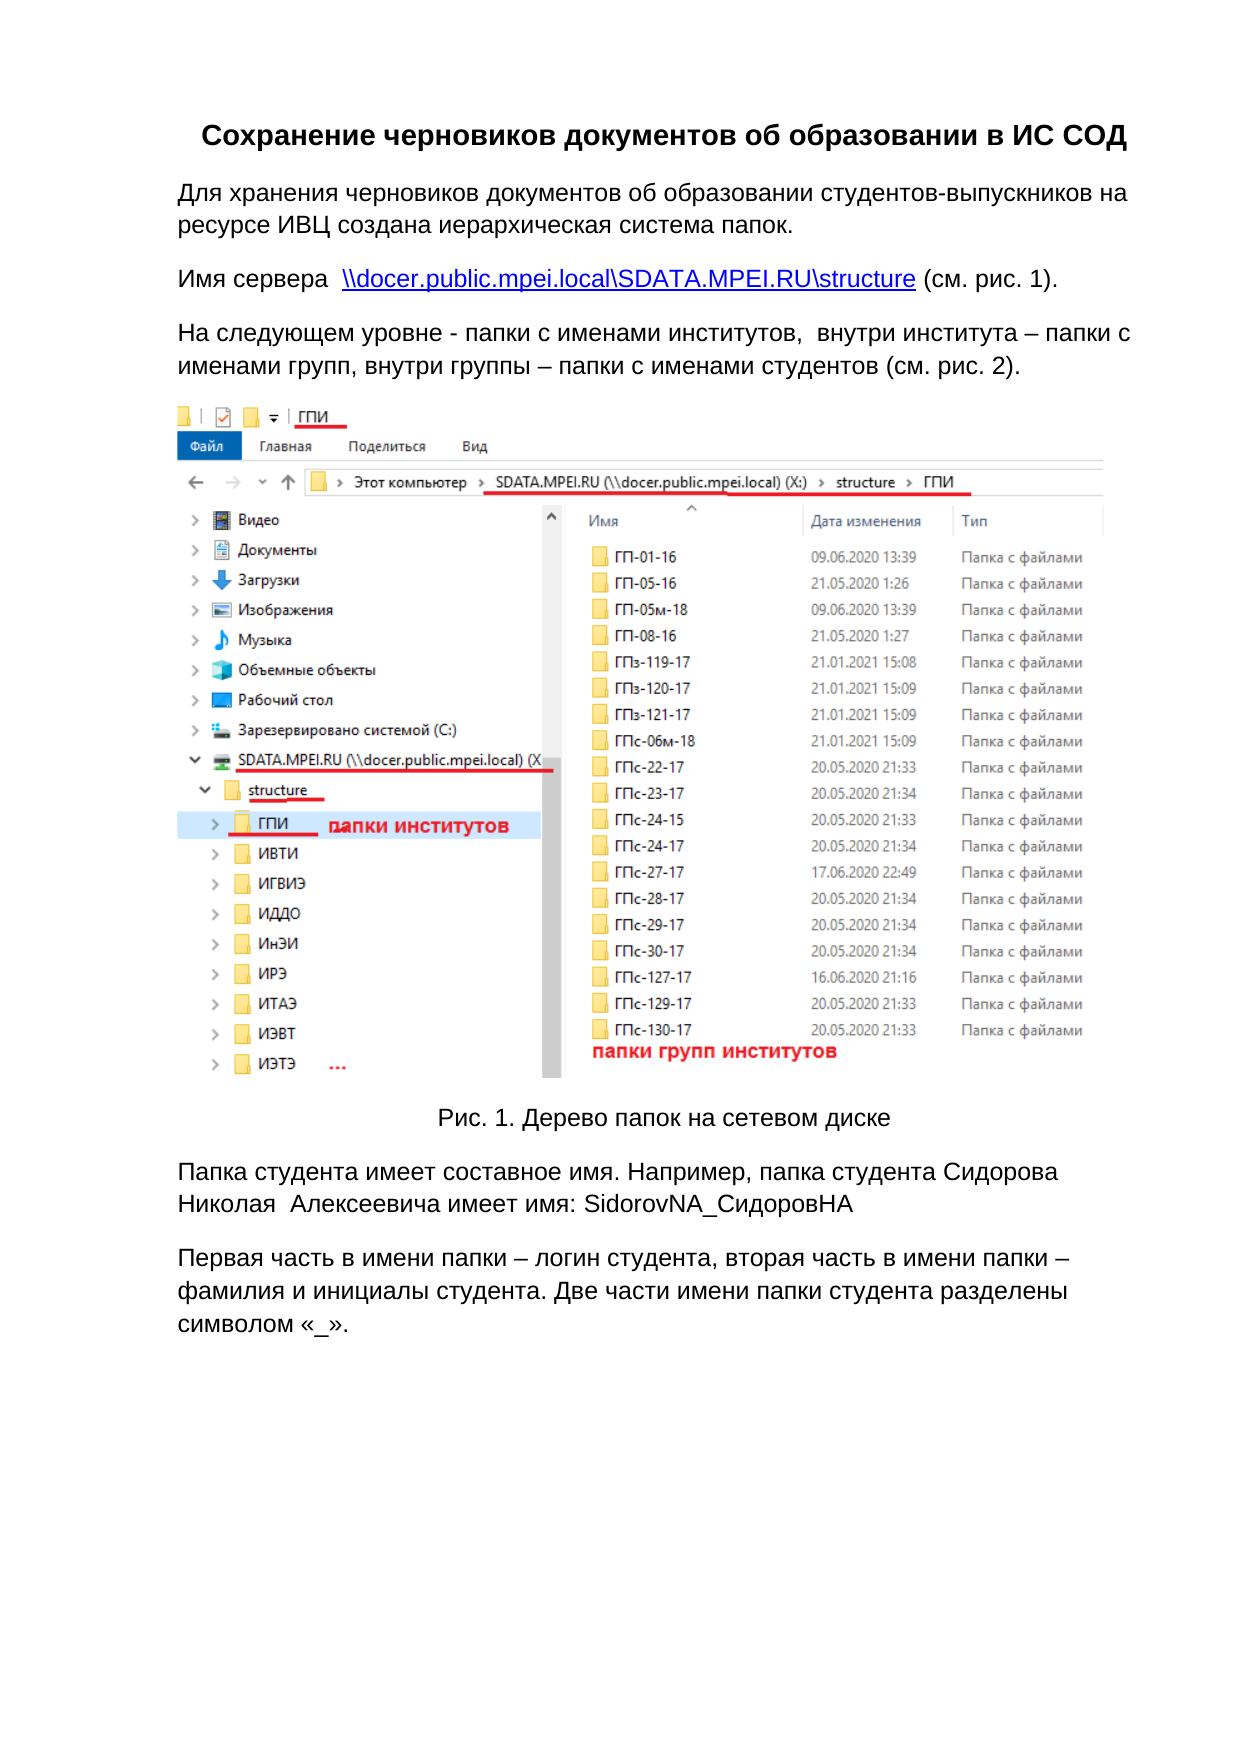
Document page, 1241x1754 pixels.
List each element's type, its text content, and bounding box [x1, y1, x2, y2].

picture [177, 405, 1104, 1078]
text Папка студента имеет составное имя. Например, папка студента Сидорова Николая Алексеевича имеет имя: SidorovNA_СидоровНА [177, 1156, 1152, 1218]
text Сохранение черновиков документов об образовании в ИС СОД [177, 118, 1152, 152]
text Рис. 1. Дерево папок на сетевом диске [177, 1103, 1152, 1131]
text Для хранения черновиков документов об образовании студентов-выпускников на ресурсе ИВЦ создана иерархическая система папок. [177, 177, 1152, 239]
text На следующем уровне - папки с именами институтов, внутри института – папки с именами групп, внутри группы – папки с именами студентов (см. рис. 2). [177, 318, 1152, 380]
text Имя сервера \\docer.public.mpei.local\SDATA.MPEI.RU\structure (см. рис. 1). [177, 264, 1152, 293]
text Первая часть в имени папки – логин студента, вторая часть в имени папки – фамилия и инициалы студента. Две части имени папки студента разделены символом «_». [177, 1243, 1152, 1338]
